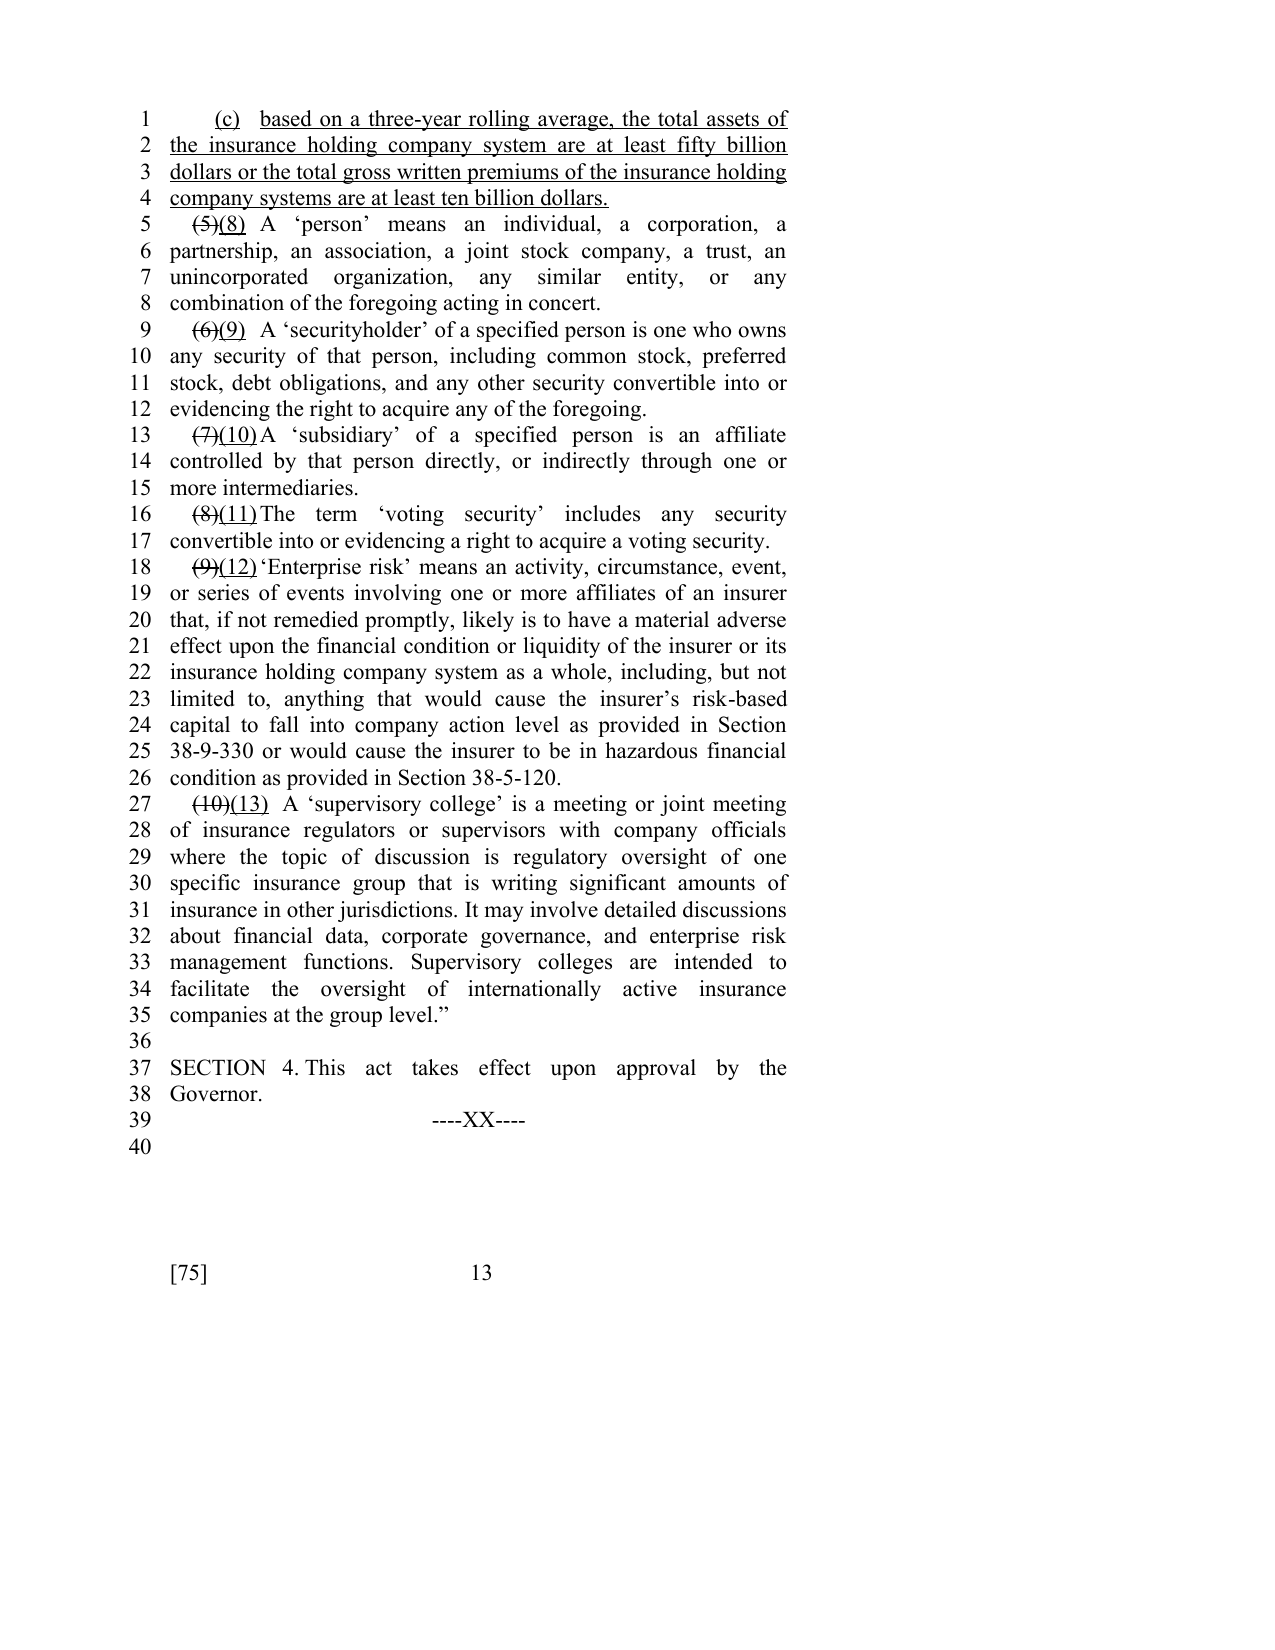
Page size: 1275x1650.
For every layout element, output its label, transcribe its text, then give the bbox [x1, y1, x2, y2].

text (c) based on a three-year rolling average, the total assets of the insurance holding company system are at least fifty billion dollars or the total gross written premiums of the insurance holding company systems are at least ten billion dollars. [169, 182, 787, 210]
text ----XX---- [169, 1106, 787, 1133]
text (8)(11) The term ‘voting security’ includes any security convertible into or evidencing a right to acquire a voting security. [169, 500, 787, 553]
text (6)(9) A ‘securityholder’ of a specified person is one who owns any security of that person, including common stock, preferred stock, debt obligations, and any other security convertible into or evidencing the right to acquire any of the foregoing. [169, 316, 787, 421]
text (9)(12) ‘Enterprise risk’ means an activity, circumstance, event, or series of events involving one or more affiliates of an insurer that, if not remedied promptly, likely is to have a material adverse effect upon the financial condition or liquidity of the insurer or its insurance holding company system as a whole, including, but not limited to, anything that would cause the insurer’s risk-based capital to fall into company action level as provided in Section 38-9-330 or would cause the insurer to be in hazardous financial condition as provided in Section 38-5-120. [169, 553, 787, 790]
text (10)(13) A ‘supervisory college’ is a meeting or joint meeting of insurance regulators or supervisors with company officials where the topic of discussion is regulatory oversight of one specific insurance group that is writing significant amounts of insurance in other jurisdictions. It may involve detailed discussions about financial data, corporate governance, and enterprise risk management functions. Supervisory colleges are intended to facilitate the oversight of internationally active insurance companies at the group level.” [169, 790, 787, 1027]
text (c) based on a three-year rolling average, the total assets of the insurance holding company system are at least fifty billion dollars or the total gross written premiums of the insurance holding company systems are at least ten billion dollars. [169, 105, 787, 154]
text SECTION 4. This act takes effect upon approval by the Governor. [169, 1054, 787, 1106]
text (7)(10) A ‘subsidiary’ of a specified person is an affiliate controlled by that person directly, or indirectly through one or more intermediaries. [169, 421, 787, 500]
text (5)(8) A ‘person’ means an individual, a corporation, a partnership, an association, a joint stock company, a trust, an unincorporated organization, any similar entity, or any combination of the foregoing acting in concert. [169, 210, 787, 316]
text (c) based on a three-year rolling average, the total assets of the insurance holding company system are at least fifty billion dollars or the total gross written premiums of the insurance holding company systems are at least ten billion dollars. [169, 155, 787, 181]
